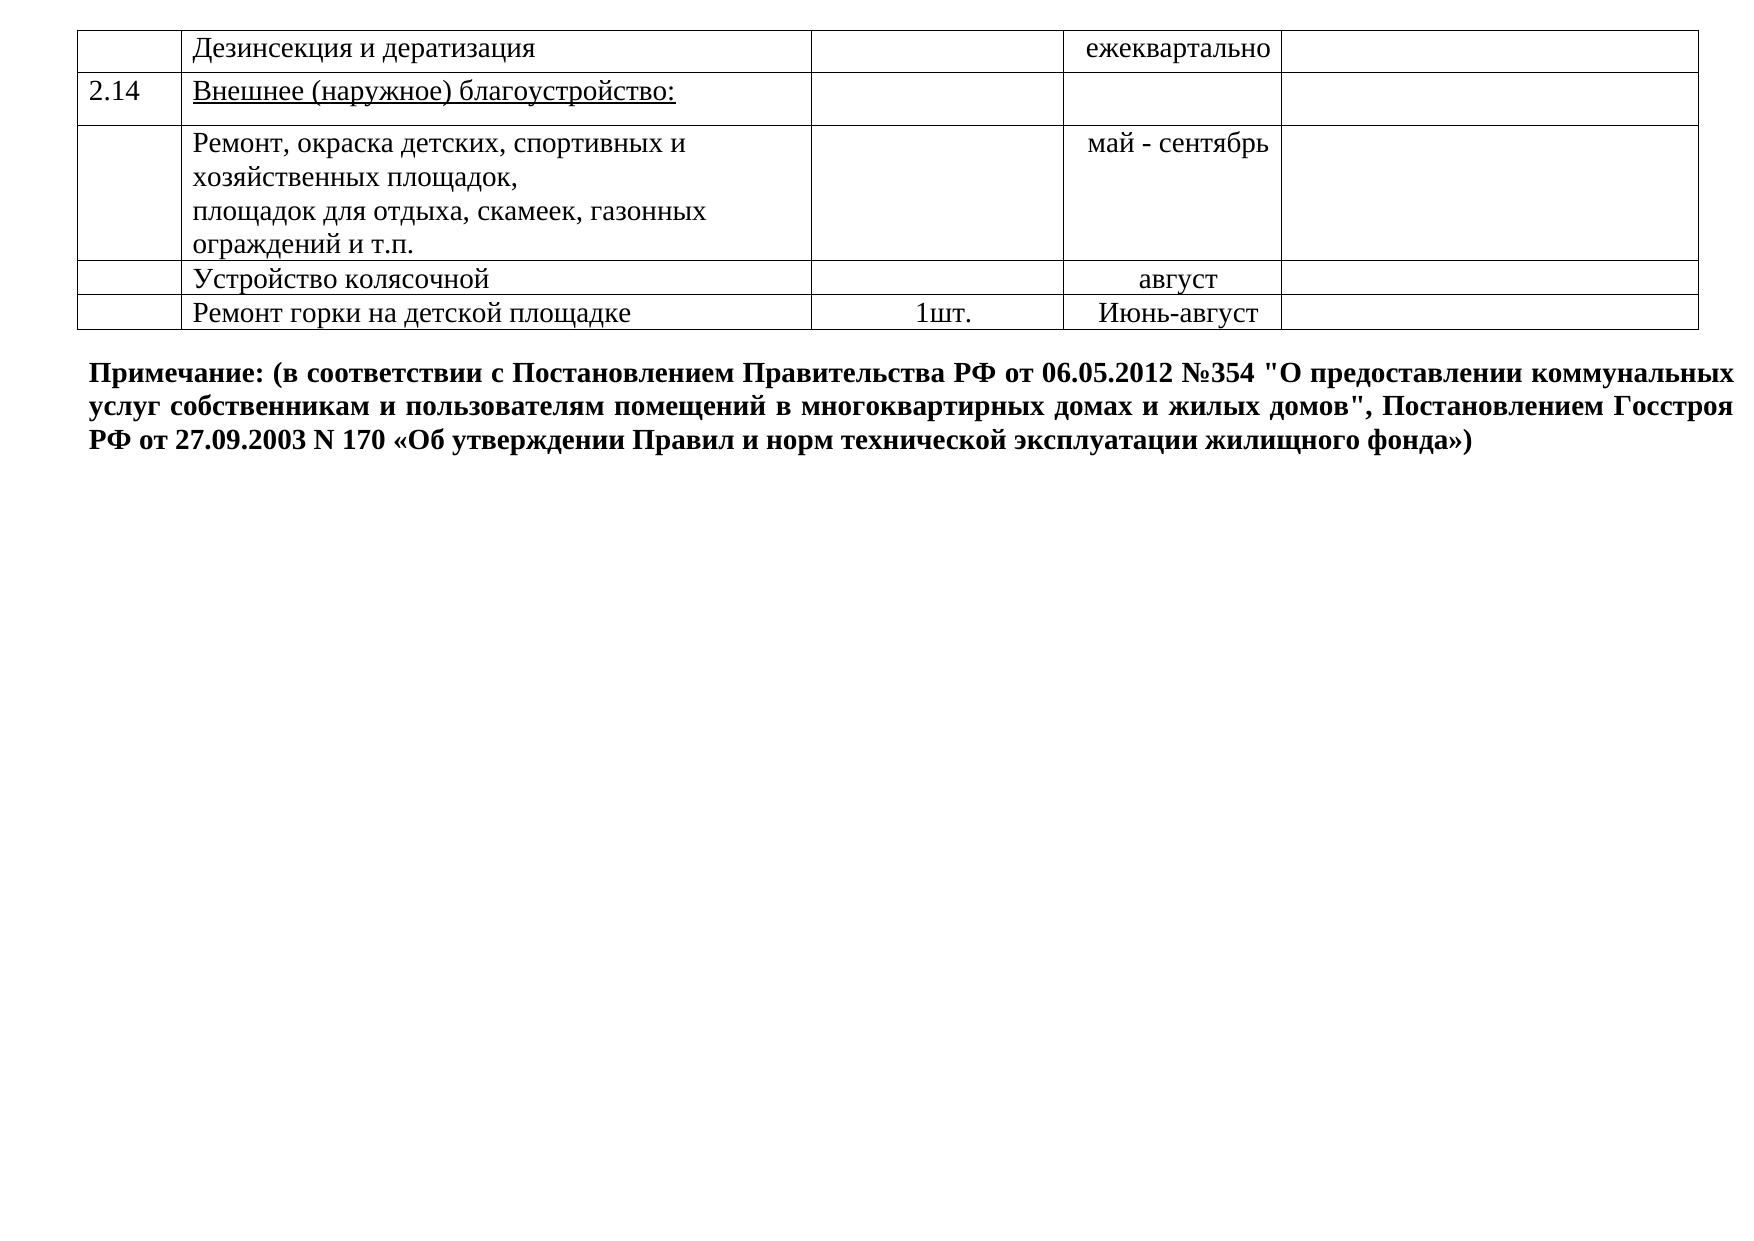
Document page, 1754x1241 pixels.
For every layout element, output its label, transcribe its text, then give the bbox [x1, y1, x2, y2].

table_cell Дезинсекция и дератизация [182, 31, 811, 72]
table_cell 1шт. [812, 295, 1063, 329]
table_cell ежеквартально [1064, 31, 1281, 72]
table_cell [1282, 73, 1698, 124]
table_cell Внешнее (наружное) благоустройство: [182, 73, 811, 124]
table_cell [1064, 73, 1281, 124]
table_cell Июнь-август [1064, 295, 1281, 329]
table_cell [812, 31, 1063, 72]
table_cell [812, 73, 1063, 124]
table_cell [1282, 31, 1698, 72]
table_cell [78, 261, 181, 294]
table_cell [812, 261, 1063, 294]
table_cell [1282, 295, 1698, 329]
table_cell [78, 295, 181, 329]
table_cell [78, 31, 181, 72]
table_cell май - сентябрь [1064, 126, 1281, 260]
table_cell Ремонт горки на детской площадке [182, 295, 811, 329]
table_cell [1282, 126, 1698, 260]
table_cell [812, 126, 1063, 260]
table_cell Устройство колясочной [182, 261, 811, 294]
table_cell 2.14 [78, 73, 181, 124]
table_cell август [1064, 261, 1281, 294]
table_cell [1282, 261, 1698, 294]
text Примечание: (в соответствии с Постановлением Правительства РФ от 06.05.2012 №354 "О предоставлении коммунальных услуг собственникам и пользователям помещений в многоквартирных домах и жилых домов", Постановлением Госстроя РФ от 27.09.2003 N 170 «Об утверждении Правил и норм технической эксплуатации жилищного фонда») [89, 355, 1736, 456]
table_cell [78, 126, 181, 260]
table_cell Ремонт, окраска детских, спортивных и хозяйственных площадок, площадок для отдыха, скамеек, газонных ограждений и т.п. [182, 126, 811, 260]
